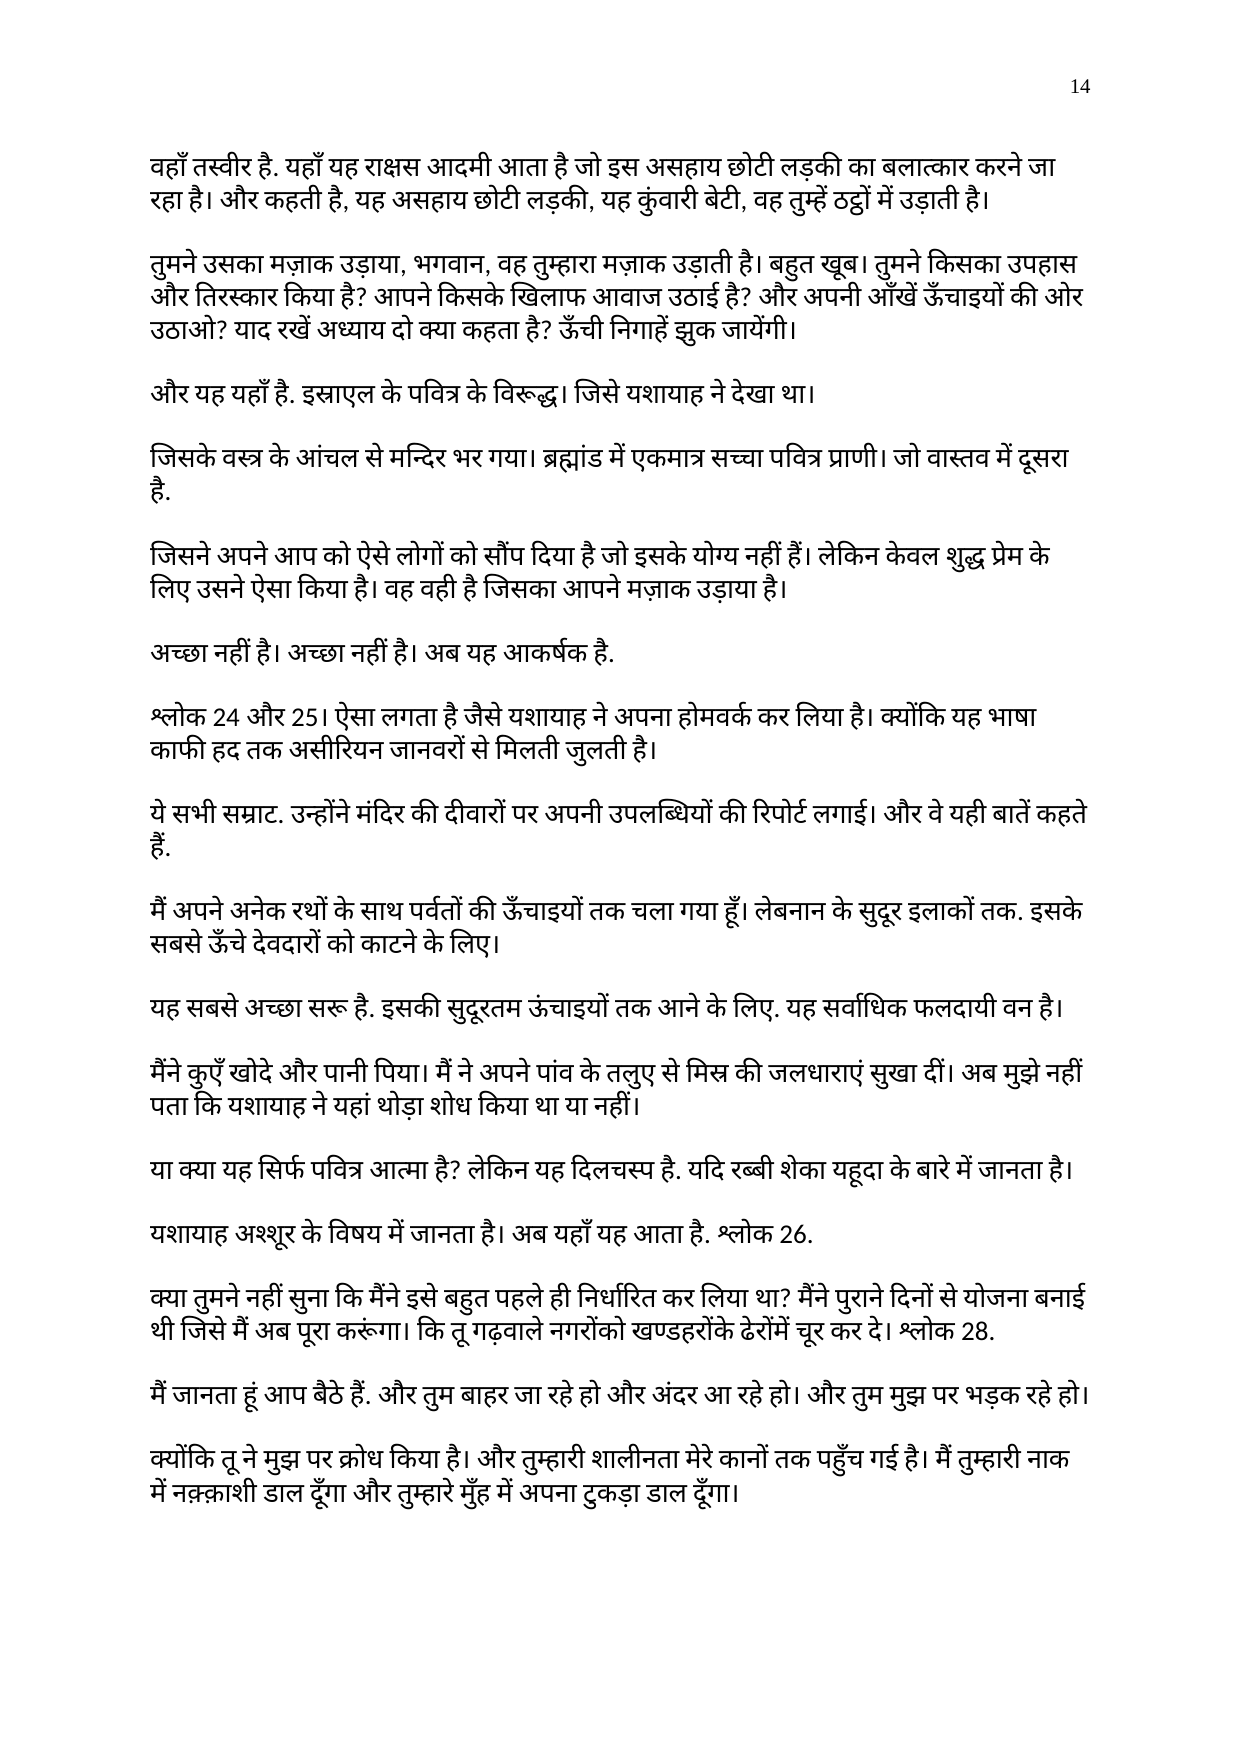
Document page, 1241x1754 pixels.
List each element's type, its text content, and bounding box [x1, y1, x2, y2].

text यशायाह अश्शूर के विषय में जानता है। अब यहाँ यह आता है. श्लोक 26. [150, 1217, 1090, 1250]
text ये सभी सम्राट. उन्होंने मंदिर की दीवारों पर अपनी उपलब्धियों की रिपोर्ट लगाई। और वे यही बातें कहते हैं. [150, 797, 1090, 863]
text मैं अपने अनेक रथों के साथ पर्वतों की ऊँचाइयों तक चला गया हूँ। लेबनान के सुदूर इलाकों तक. इसके सबसे ऊँचे देवदारों को काटने के लिए। [150, 894, 1090, 961]
text जिसके वस्त्र के आंचल से मन्दिर भर गया। ब्रह्मांड में एकमात्र सच्चा पवित्र प्राणी। जो वास्तव में दूसरा है. [150, 442, 1090, 508]
text मैंने कुएँ खोदे और पानी पिया। मैं ने अपने पांव के तलुए से मिस्र की जलधाराएं सुखा दीं। अब मुझे नहीं पता कि यशायाह ने यहां थोड़ा शोध किया था या नहीं। [150, 1056, 1090, 1122]
text अच्छा नहीं है। अच्छा नहीं है। अब यह आकर्षक है. [150, 636, 1090, 669]
text जिसने अपने आप को ऐसे लोगों को सौंप दिया है जो इसके योग्य नहीं हैं। लेकिन केवल शुद्ध प्रेम के लिए उसने ऐसा किया है। वह वही है जिसका आपने मज़ाक उड़ाया है। [150, 539, 1090, 605]
text वहाँ तस्वीर है. यहाँ यह राक्षस आदमी आता है जो इस असहाय छोटी लड़की का बलात्कार करने जा रहा है। और कहती है, यह असहाय छोटी लड़की, यह कुंवारी बेटी, वह तुम्हें ठट्ठों में उड़ाती है। [150, 150, 1090, 216]
text क्योंकि तू ने मुझ पर क्रोध किया है। और तुम्हारी शालीनता मेरे कानों तक पहुँच गई है। मैं तुम्हारी नाक में नक़्क़ाशी डाल दूँगा और तुम्हारे मुँह में अपना टुकड़ा डाल दूँगा। [150, 1443, 1090, 1509]
text या क्या यह सिर्फ पवित्र आत्मा है? लेकिन यह दिलचस्प है. यदि रब्बी शेका यहूदा के बारे में जानता है। [150, 1153, 1090, 1186]
text मैं जानता हूं आप बैठे हैं. और तुम बाहर जा रहे हो और अंदर आ रहे हो। और तुम मुझ पर भड़क रहे हो। [150, 1378, 1090, 1412]
text और यह यहाँ है. इस्राएल के पवित्र के विरूद्ध। जिसे यशायाह ने देखा था। [150, 377, 1090, 410]
text श्लोक 24 और 25। ऐसा लगता है जैसे यशायाह ने अपना होमवर्क कर लिया है। क्योंकि यह भाषा काफी हद तक असीरियन जानवरों से मिलती जुलती है। [150, 700, 1090, 766]
text क्या तुमने नहीं सुना कि मैंने इसे बहुत पहले ही निर्धारित कर लिया था? मैंने पुराने दिनों से योजना बनाई थी जिसे मैं अब पूरा करूंगा। कि तू गढ़वाले नगरोंको खण्डहरोंके ढेरोंमें चूर कर दे। श्लोक 28. [150, 1281, 1090, 1347]
text यह सबसे अच्छा सरू है. इसकी सुदूरतम ऊंचाइयों तक आने के लिए. यह सर्वाधिक फलदायी वन है। [150, 992, 1090, 1025]
text तुमने उसका मज़ाक उड़ाया, भगवान, वह तुम्हारा मज़ाक उड़ाती है। बहुत खूब। तुमने किसका उपहास और तिरस्कार किया है? आपने किसके खिलाफ आवाज उठाई है? और अपनी आँखें ऊँचाइयों की ओर उठाओ? याद रखें अध्याय दो क्या कहता है? ऊँची निगाहें झुक जायेंगी। [150, 247, 1090, 346]
